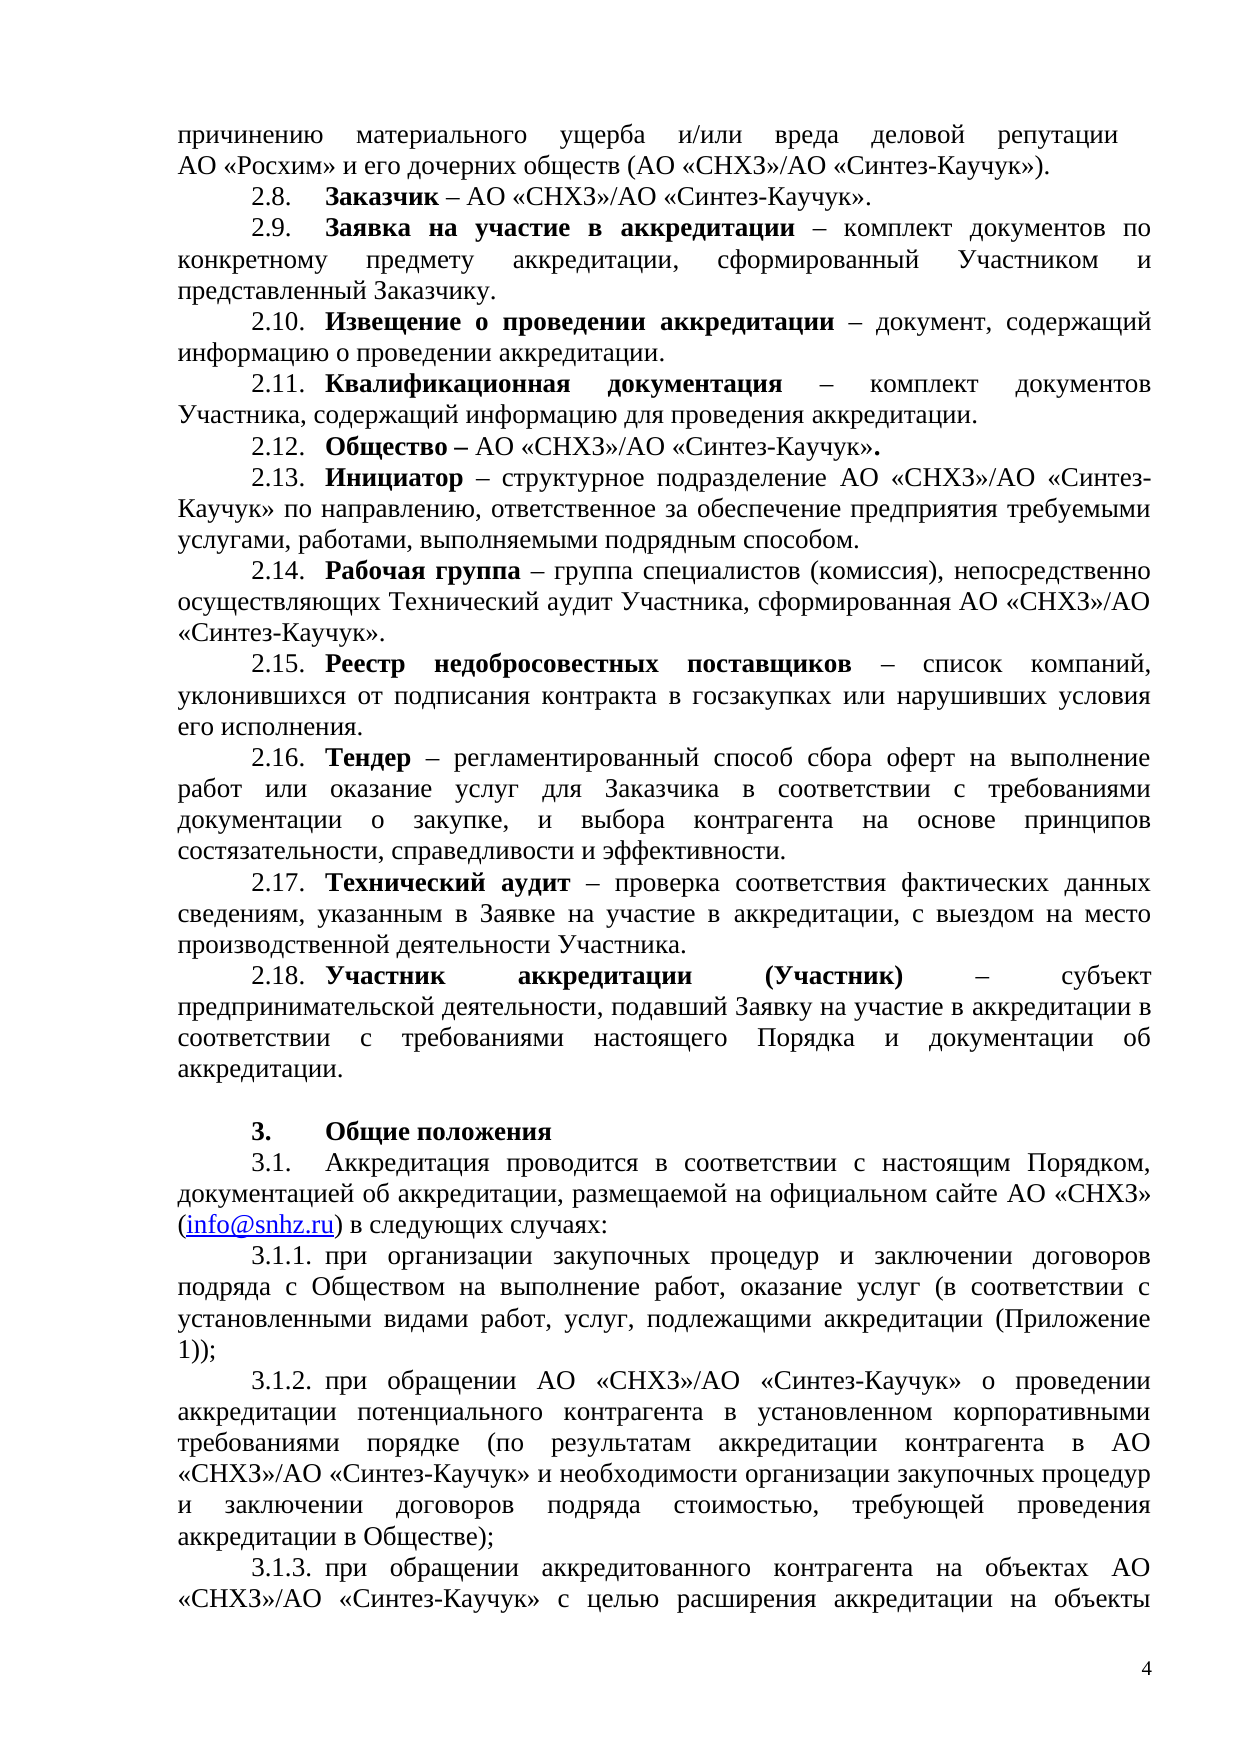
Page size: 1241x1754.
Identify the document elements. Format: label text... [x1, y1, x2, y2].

list при обращении АО «СНХЗ»/АО «Синтез-Каучук» о проведении аккредитации потенциального контрагента в установленном корпоративными требованиями порядке (по результатам аккредитации контрагента в АО «СНХЗ»/АО «Синтез-Каучук» и необходимости организации закупочных процедур и заключении договоров подряда стоимостью, требующей проведения аккредитации в Обществе); [177, 1364, 1152, 1551]
list Заказчик – АО «СНХЗ»/АО «Синтез-Каучук». [177, 180, 1152, 212]
list Рабочая группа – группа специалистов (комиссия), непосредственно осуществляющих Технический аудит Участника, сформированная АО «СНХЗ»/АО «Синтез-Каучук». [177, 554, 1152, 648]
list Заявка на участие в аккредитации – комплект документов по конкретному предмету аккредитации, сформированный Участником и представленный Заказчику. [177, 212, 1152, 305]
list Технический аудит – проверка соответствия фактических данных сведениям, указанным в Заявке на участие в аккредитации, с выездом на место производственной деятельности Участника. [177, 866, 1152, 959]
list Общие положения [177, 1115, 1152, 1146]
list Тендер – регламентированный способ сбора оферт на выполнение работ или оказание услуг для Заказчика в соответствии с требованиями документации о закупке, и выбора контрагента на основе принципов состязательности, справедливости и эффективности. [177, 741, 1152, 866]
list Аккредитация проводится в соответствии с настоящим Порядком, документацией об аккредитации, размещаемой на официальном сайте АО «СНХЗ» (info@snhz.ru) в следующих случаях: [177, 1146, 1152, 1239]
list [177, 1551, 1152, 1613]
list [177, 118, 1152, 180]
list Извещение о проведении аккредитации – документ, содержащий информацию о проведении аккредитации. [177, 305, 1152, 367]
list Квалификационная документация – комплект документов Участника, содержащий информацию для проведения аккредитации. [177, 367, 1152, 429]
list при организации закупочных процедур и заключении договоров подряда с Обществом на выполнение работ, оказание услуг (в соответствии с установленными видами работ, услуг, подлежащими аккредитации (Приложение 1)); [177, 1239, 1152, 1364]
list Общество – АО «СНХЗ»/АО «Синтез-Каучук». [177, 429, 1152, 461]
list Инициатор – структурное подразделение АО «СНХЗ»/АО «Синтез-Каучук» по направлению, ответственное за обеспечение предприятия требуемыми услугами, работами, выполняемыми подрядным способом. [177, 461, 1152, 554]
list Реестр недобросовестных поставщиков – список компаний, уклонившихся от подписания контракта в госзакупках или нарушивших условия его исполнения. [177, 648, 1152, 741]
list Участник аккредитации (Участник) – субъект предпринимательской деятельности, подавший Заявку на участие в аккредитации в соответствии с требованиями настоящего Порядка и документации об аккредитации. [177, 959, 1152, 1084]
